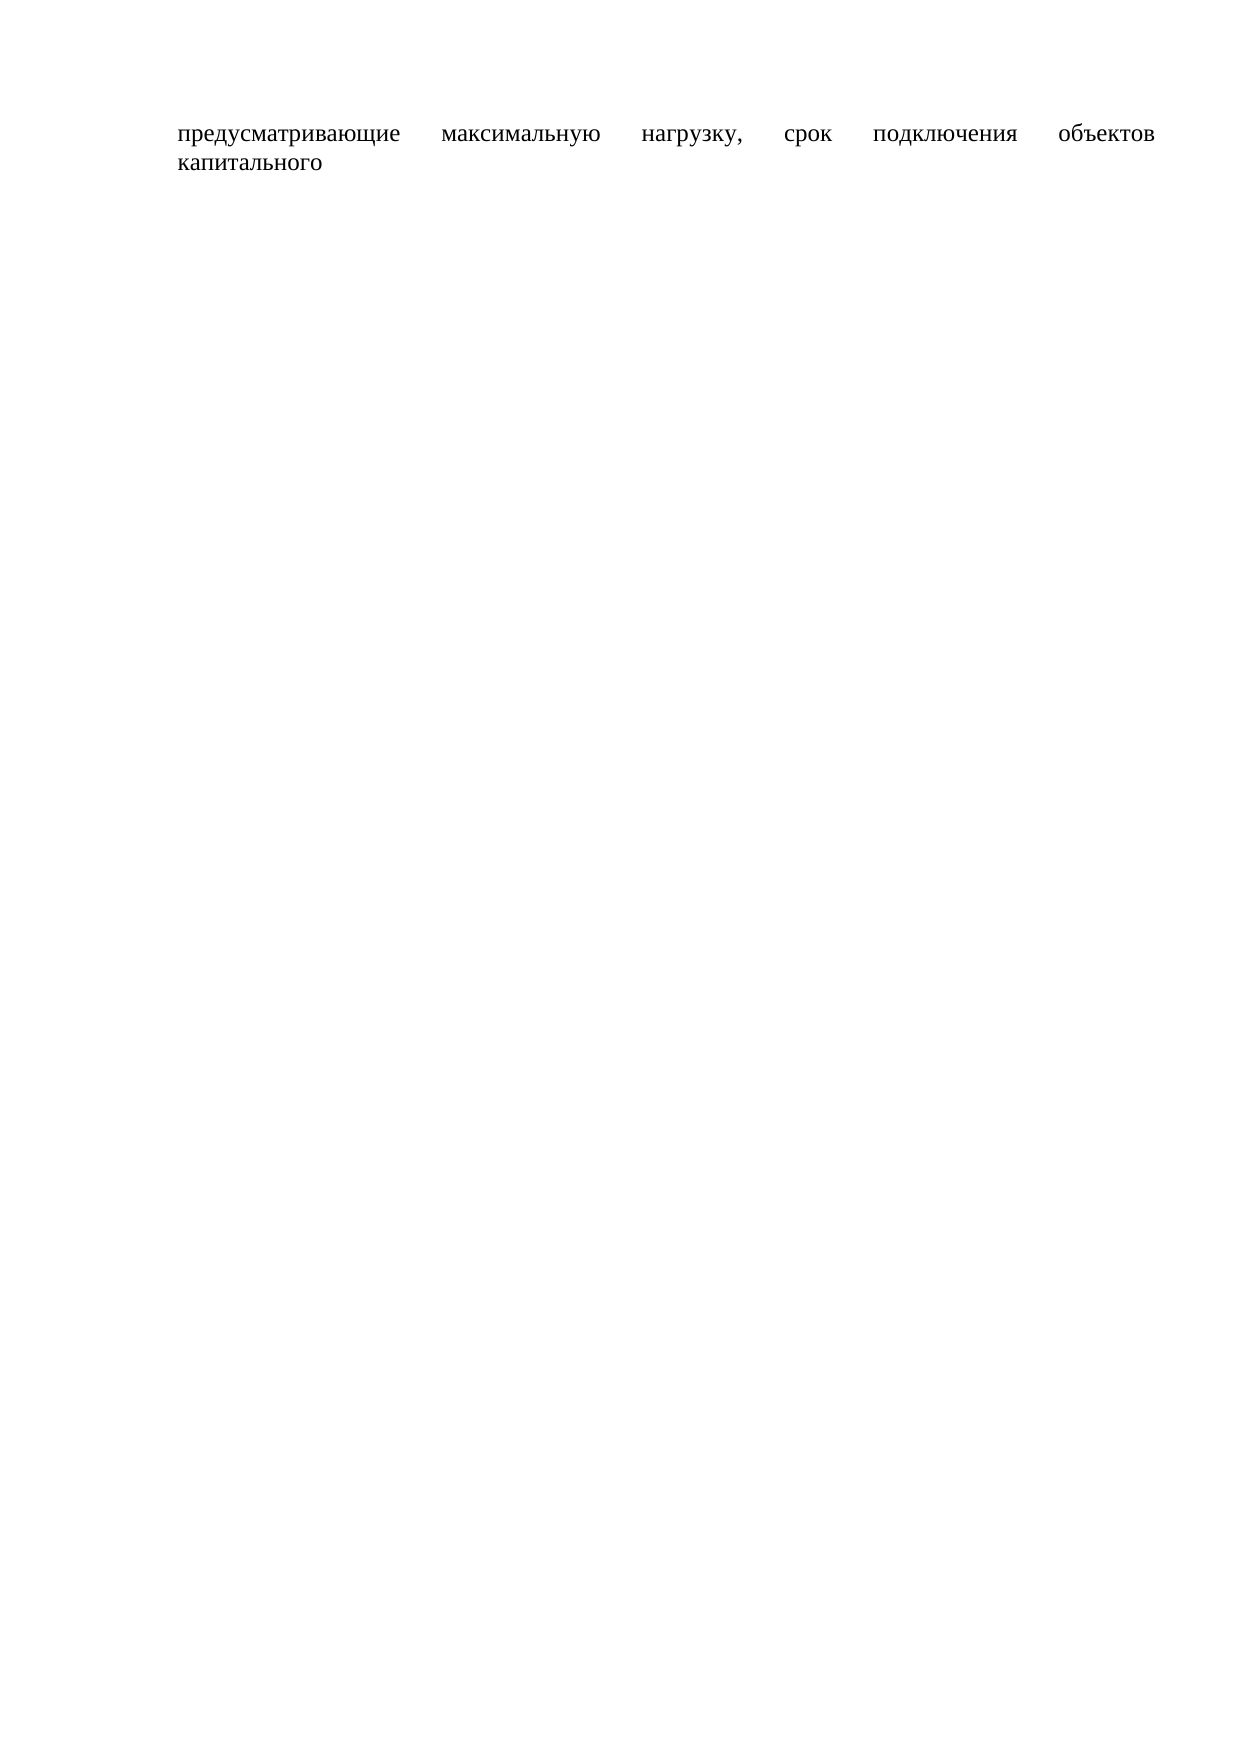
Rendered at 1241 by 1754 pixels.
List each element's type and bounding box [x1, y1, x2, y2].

text [177, 118, 1155, 176]
